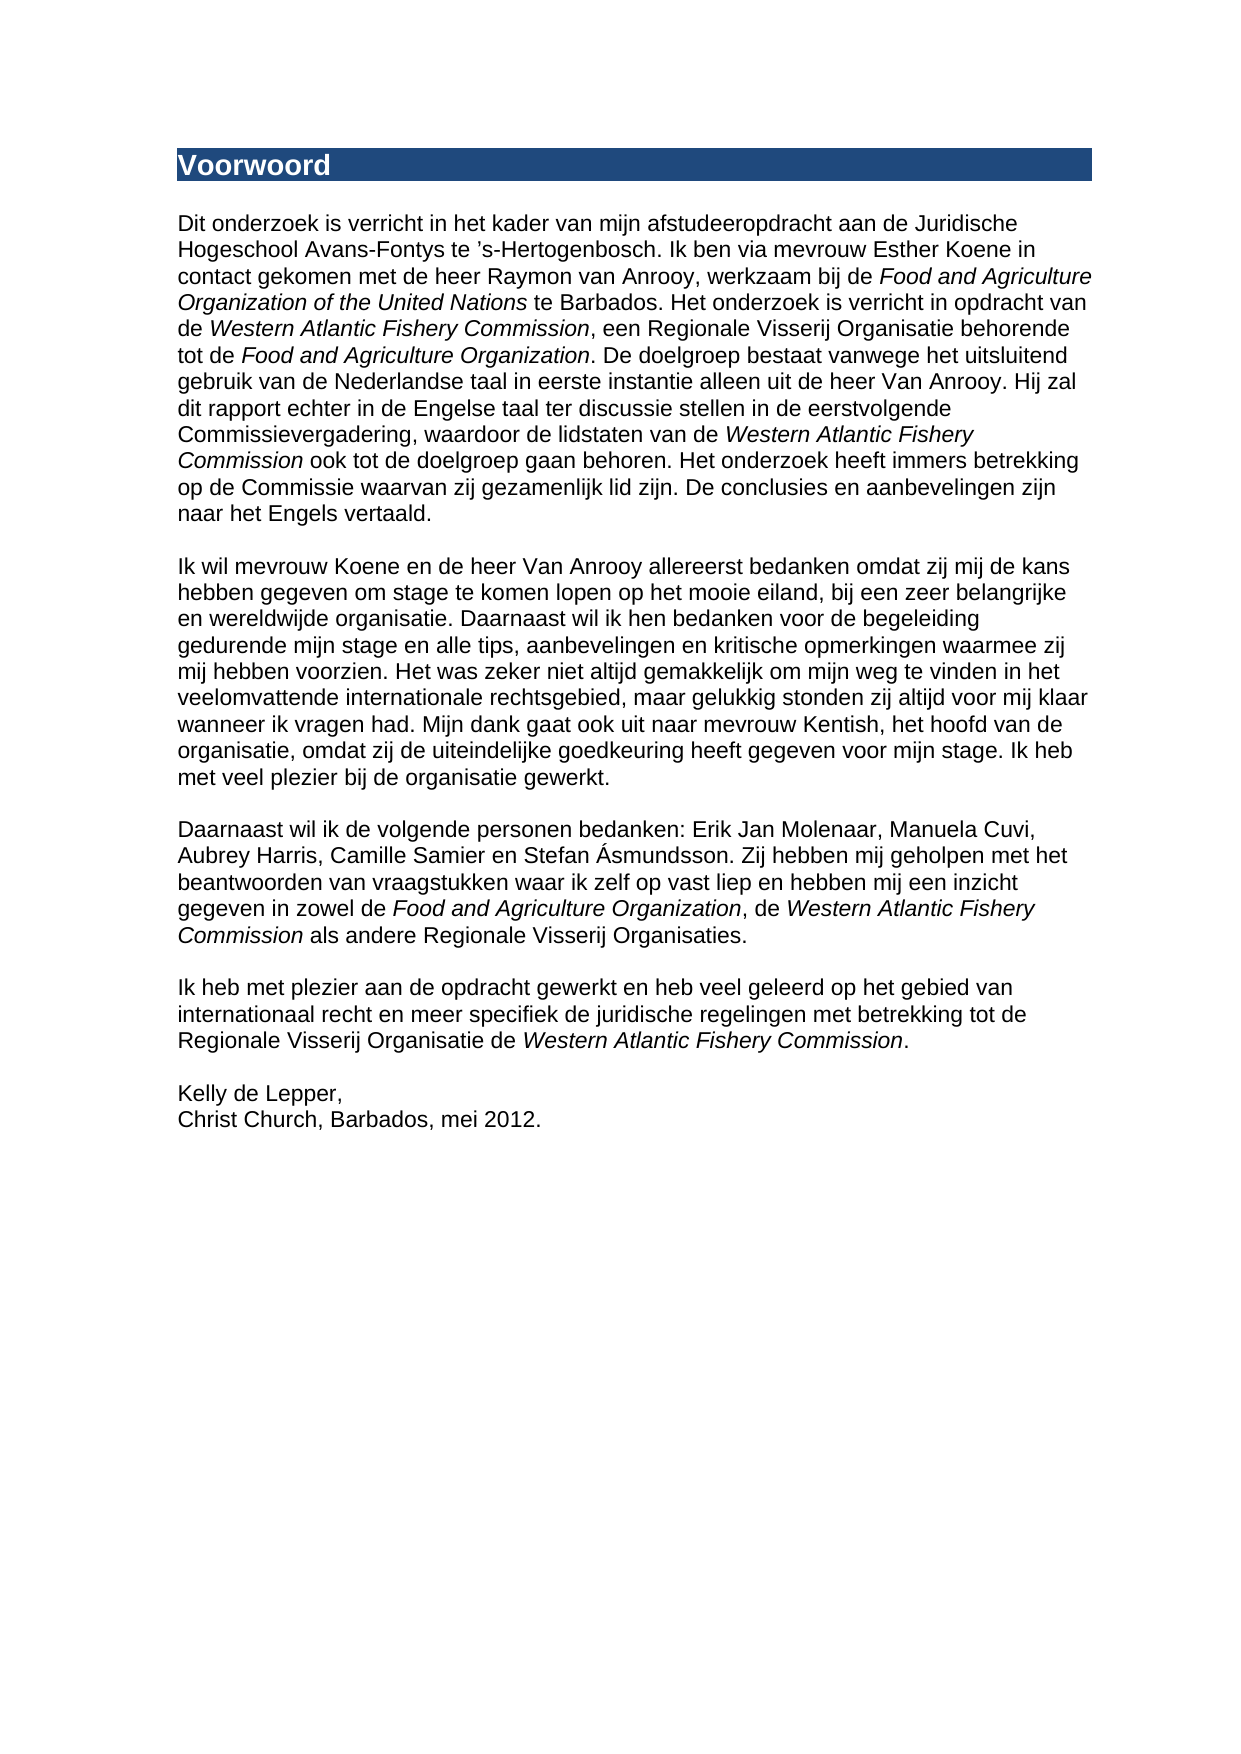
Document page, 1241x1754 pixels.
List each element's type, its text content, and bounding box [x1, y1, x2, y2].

text Dit onderzoek is verricht in het kader van mijn afstudeeropdracht aan de Juridische Hogeschool Avans-Fontys te ’s-Hertogenbosch. Ik ben via mevrouw Esther Koene in contact gekomen met de heer Raymon van Anrooy, werkzaam bij de Food and Agriculture Organization of the United Nations te Barbados. Het onderzoek is verricht in opdracht van de Western Atlantic Fishery Commission, een Regionale Visserij Organisatie behorende tot de Food and Agriculture Organization. De doelgroep bestaat vanwege het uitsluitend gebruik van de Nederlandse taal in eerste instantie alleen uit de heer Van Anrooy. Hij zal dit rapport echter in de Engelse taal ter discussie stellen in de eerstvolgende Commissievergadering, waardoor de lidstaten van de Western Atlantic Fishery Commission ook tot de doelgroep gaan behoren. Het onderzoek heeft immers betrekking op de Commissie waarvan zij gezamenlijk lid zijn. De conclusies en aanbevelingen zijn naar het Engels vertaald. [177, 210, 1092, 526]
text Kelly de Lepper, [177, 1080, 1092, 1106]
text Christ Church, Barbados, mei 2012. [177, 1106, 1092, 1132]
text Ik heb met plezier aan de opdracht gewerkt en heb veel geleerd op het gebied van internationaal recht en meer specifiek de juridische regelingen met betrekking tot de Regionale Visserij Organisatie de Western Atlantic Fishery Commission. [177, 974, 1092, 1053]
text Daarnaast wil ik de volgende personen bedanken: Erik Jan Molenaar, Manuela Cuvi, Aubrey Harris, Camille Samier en Stefan Ásmundsson. Zij hebben mij geholpen met het beantwoorden van vraagstukken waar ik zelf op vast liep en hebben mij een inzicht gegeven in zowel de Food and Agriculture Organization, de Western Atlantic Fishery Commission als andere Regionale Visserij Organisaties. [177, 816, 1092, 948]
text Ik wil mevrouw Koene en de heer Van Anrooy allereerst bedanken omdat zij mij de kans hebben gegeven om stage te komen lopen op het mooie eiland, bij een zeer belangrijke en wereldwijde organisatie. Daarnaast wil ik hen bedanken voor de begeleiding gedurende mijn stage en alle tips, aanbevelingen en kritische opmerkingen waarmee zij mij hebben voorzien. Het was zeker niet altijd gemakkelijk om mijn weg te vinden in het veelomvattende internationale rechtsgebied, maar gelukkig stonden zij altijd voor mij klaar wanneer ik vragen had. Mijn dank gaat ook uit naar mevrouw Kentish, het hoofd van de organisatie, omdat zij de uiteindelijke goedkeuring heeft gegeven voor mijn stage. Ik heb met veel plezier bij de organisatie gewerkt. [177, 553, 1092, 790]
text Voorwoord [177, 148, 1092, 181]
